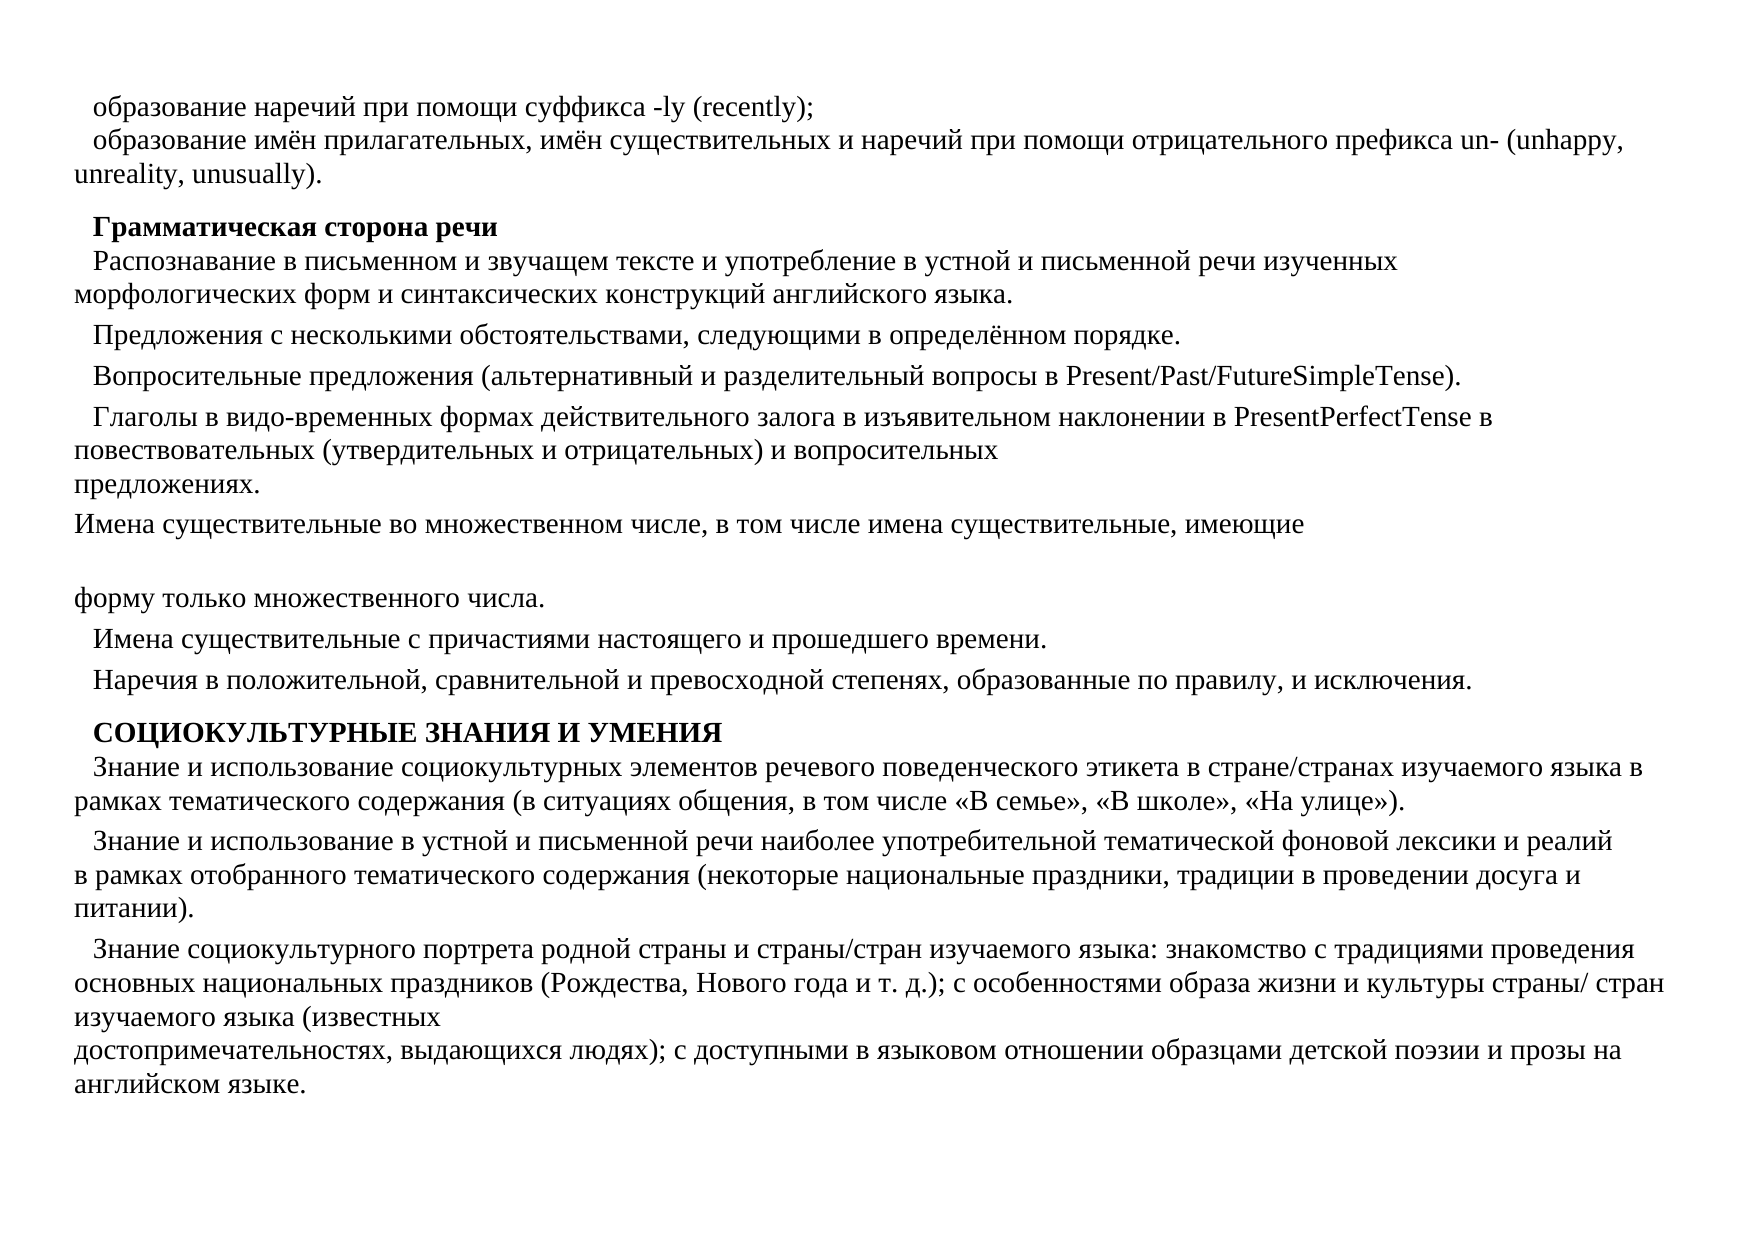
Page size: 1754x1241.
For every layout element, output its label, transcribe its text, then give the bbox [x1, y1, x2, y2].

text Имена существительные во множественном числе, в том числе имена существительные, имеющие [74, 507, 1683, 540]
text Вопросительные предложения (альтернативный и разделительный вопросы в Present/Past/FutureSimpleTense). [74, 358, 1638, 391]
text форму только множественного числа. [74, 581, 1683, 614]
text Знание и использование в устной и письменной речи наиболее употребительной тематической фоновой лексики и реалий в рамках отобранного тематического содержания (некоторые национальные праздники, традиции в проведении досуга и питании). [74, 823, 1623, 924]
text Знание социокультурного портрета родной страны и страны/стран изучаемого языка: знакомство с традициями проведения основных национальных праздников (Рождества, Нового года и т. д.); с особенностями образа жизни и культуры страны/ стран изучаемого языка (известных достопримечательностях, выдающихся людях); с доступными в языковом отношении образцами детской поэзии и прозы на английском языке. [74, 932, 1668, 1099]
text Грамматическая сторона речи Распознавание в письменном и звучащем тексте и употребление в устной и письменной речи изученных морфологических форм и синтаксических конструкций английского языка. [74, 209, 1608, 310]
text Имена существительные с причастиями настоящего и прошедшего времени. [93, 621, 1683, 655]
text Наречия в положительной, сравнительной и превосходной степенях, образованные по правилу, и исключения. [74, 662, 1653, 696]
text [74, 89, 1668, 189]
text Глаголы в видо-временных формах действительного залога в изъявительном наклонении в PresentPerfectTense в повествовательных (утвердительных и отрицательных) и вопросительных предложениях. [74, 399, 1668, 499]
text СОЦИОКУЛЬТУРНЫЕ ЗНАНИЯ И УМЕНИЯ Знание и использование социокультурных элементов речевого поведенческого этикета в стране/странах изучаемого языка в рамках тематического содержания (в ситуациях общения, в том числе «В семье», «В школе», «На улице»). [74, 716, 1653, 816]
text Предложения с несколькими обстоятельствами, следующими в определённом порядке. [93, 317, 1683, 351]
